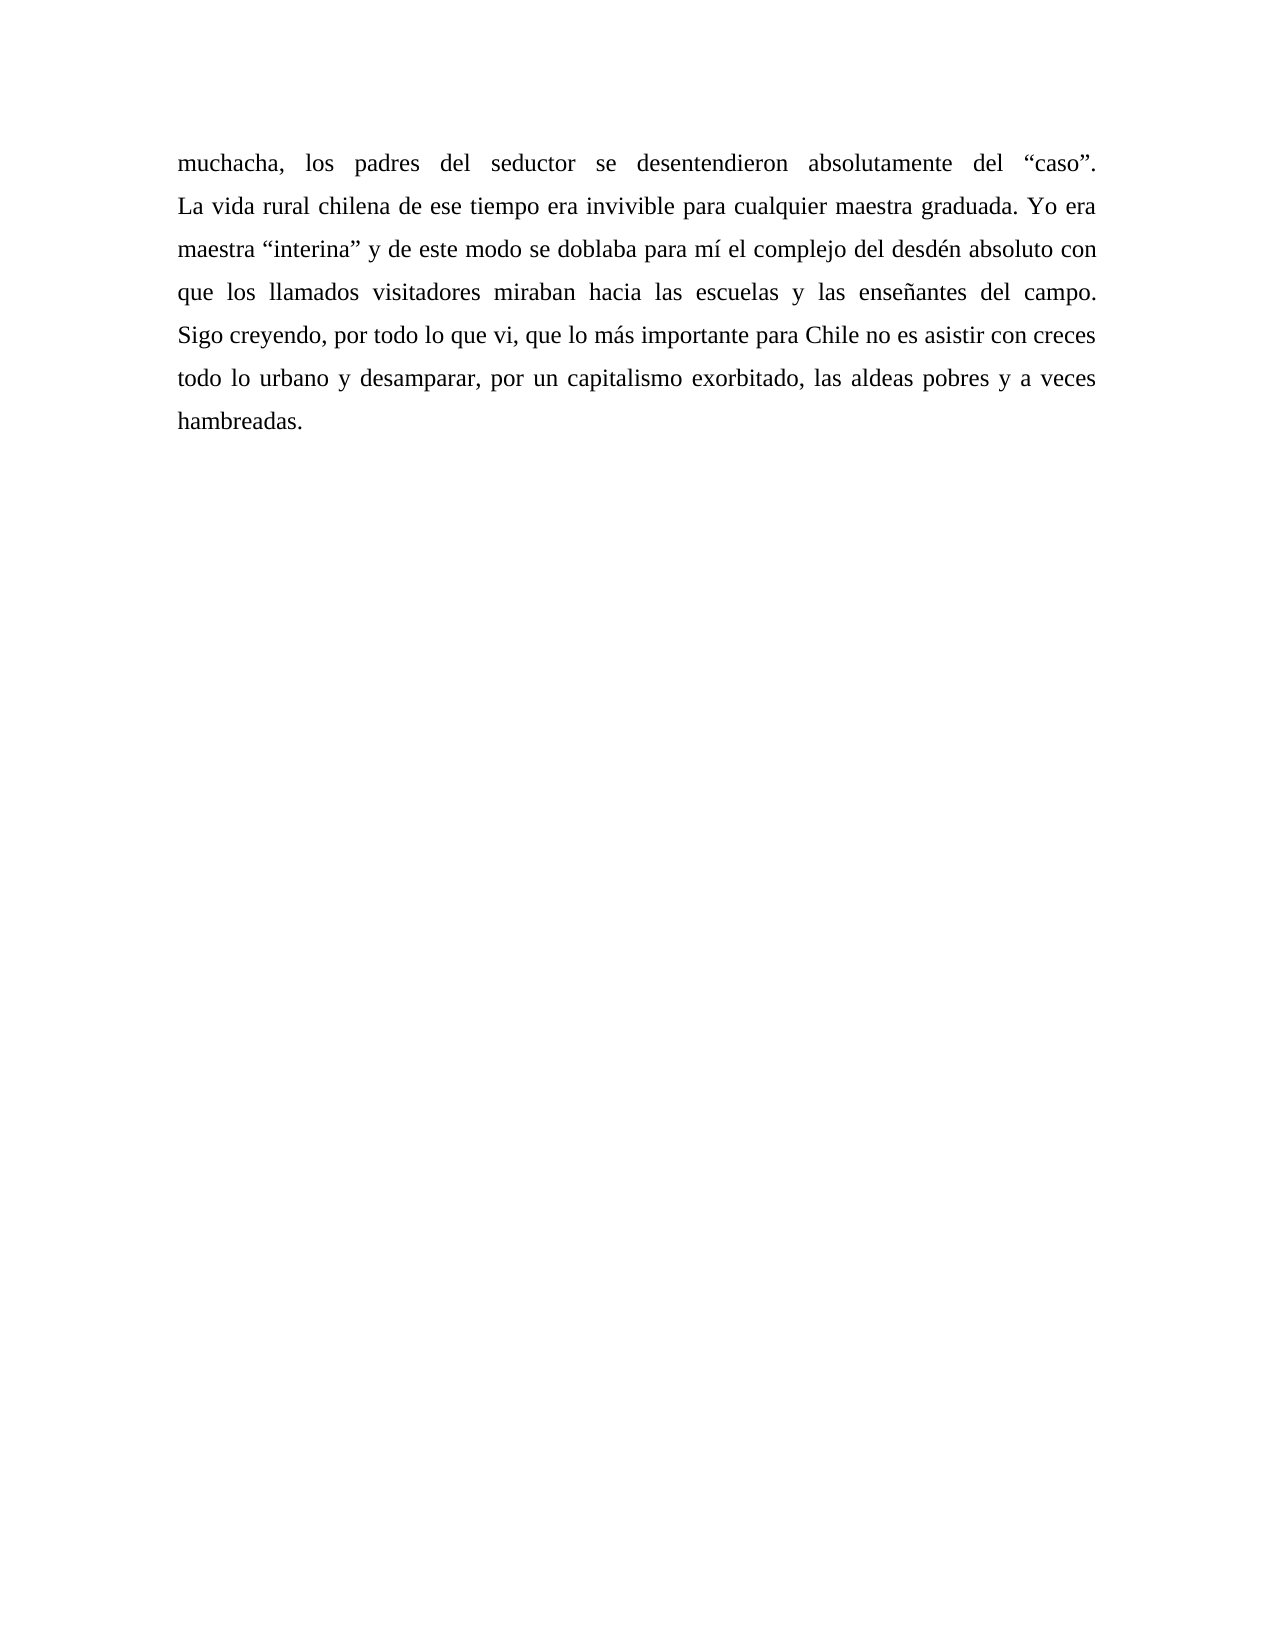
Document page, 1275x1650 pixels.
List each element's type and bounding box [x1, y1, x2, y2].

text [177, 148, 1098, 435]
